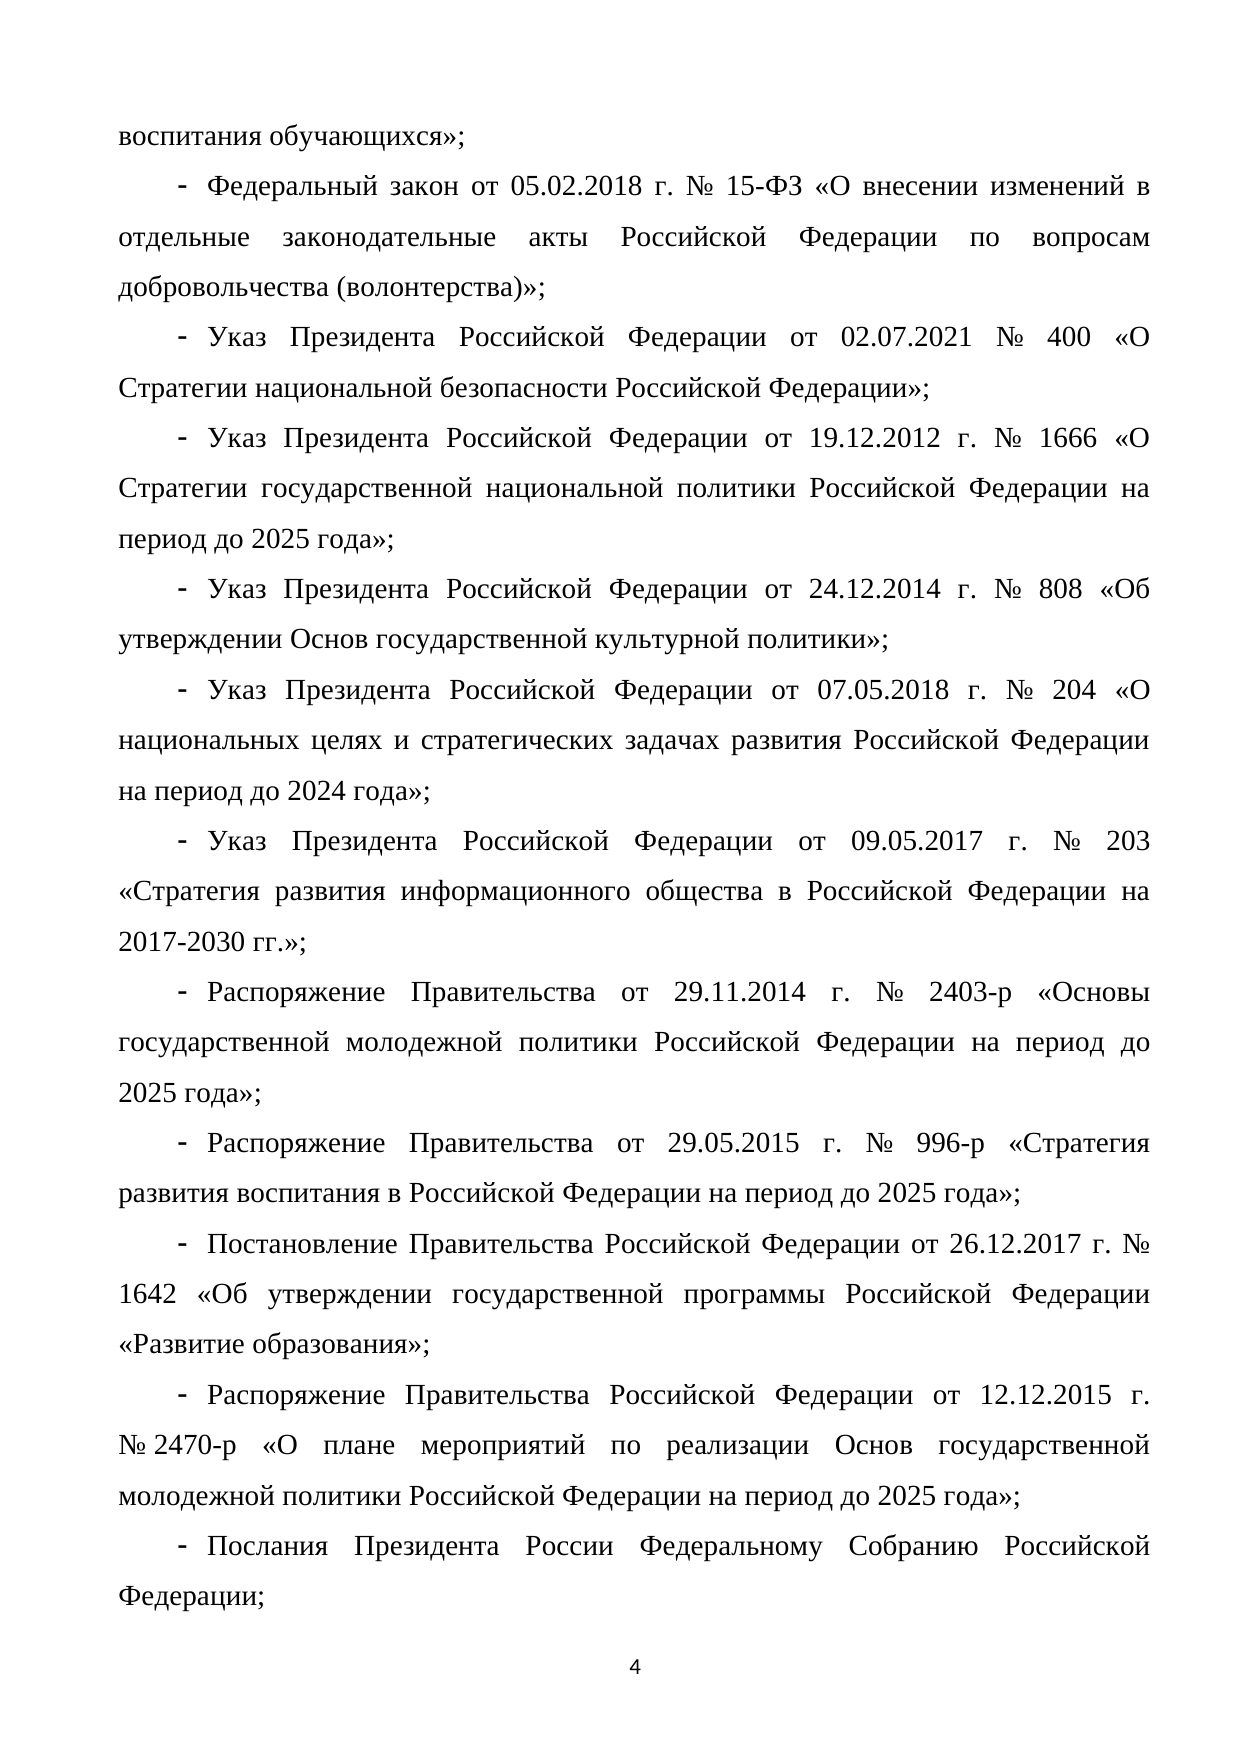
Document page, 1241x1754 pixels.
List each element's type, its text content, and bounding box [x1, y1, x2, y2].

list Постановление Правительства Российской Федерации от 26.12.2017 г. № 1642 «Об утверждении государственной программы Российской Федерации «Развитие образования»; [118, 1226, 1152, 1360]
list Послания Президента России Федеральному Собранию Российской Федерации; [118, 1528, 1152, 1612]
list Указ Президента Российской Федерации от 19.12.2012 г. № 1666 «О Стратегии государственной национальной политики Российской Федерации на период до 2025 года»; [118, 420, 1152, 554]
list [118, 118, 1152, 152]
list Указ Президента Российской Федерации от 24.12.2014 г. № 808 «Об утверждении Основ государственной культурной политики»; [118, 571, 1152, 655]
list Указ Президента Российской Федерации от 07.05.2018 г. № 204 «О национальных целях и стратегических задачах развития Российской Федерации на период до 2024 года»; [118, 672, 1152, 806]
list Указ Президента Российской Федерации от 09.05.2017 г. № 203 «Стратегия развития информационного общества в Российской Федерации на 2017-2030 гг.»; [118, 823, 1152, 957]
list Распоряжение Правительства от 29.05.2015 г. № 996-р «Стратегия развития воспитания в Российской Федерации на период до 2025 года»; [118, 1125, 1152, 1209]
list Распоряжение Правительства от 29.11.2014 г. № 2403-р «Основы государственной молодежной политики Российской Федерации на период до 2025 года»; [118, 974, 1152, 1108]
list Указ Президента Российской Федерации от 02.07.2021 № 400 «О Стратегии национальной безопасности Российской Федерации»; [118, 319, 1152, 403]
list Распоряжение Правительства Российской Федерации от 12.12.2015 г. № 2470-р «О плане мероприятий по реализации Основ государственной молодежной политики Российской Федерации на период до 2025 года»; [118, 1377, 1152, 1511]
list Федеральный закон от 05.02.2018 г. № 15-ФЗ «О внесении изменений в отдельные законодательные акты Российской Федерации по вопросам добровольчества (волонтерства)»; [118, 168, 1152, 303]
